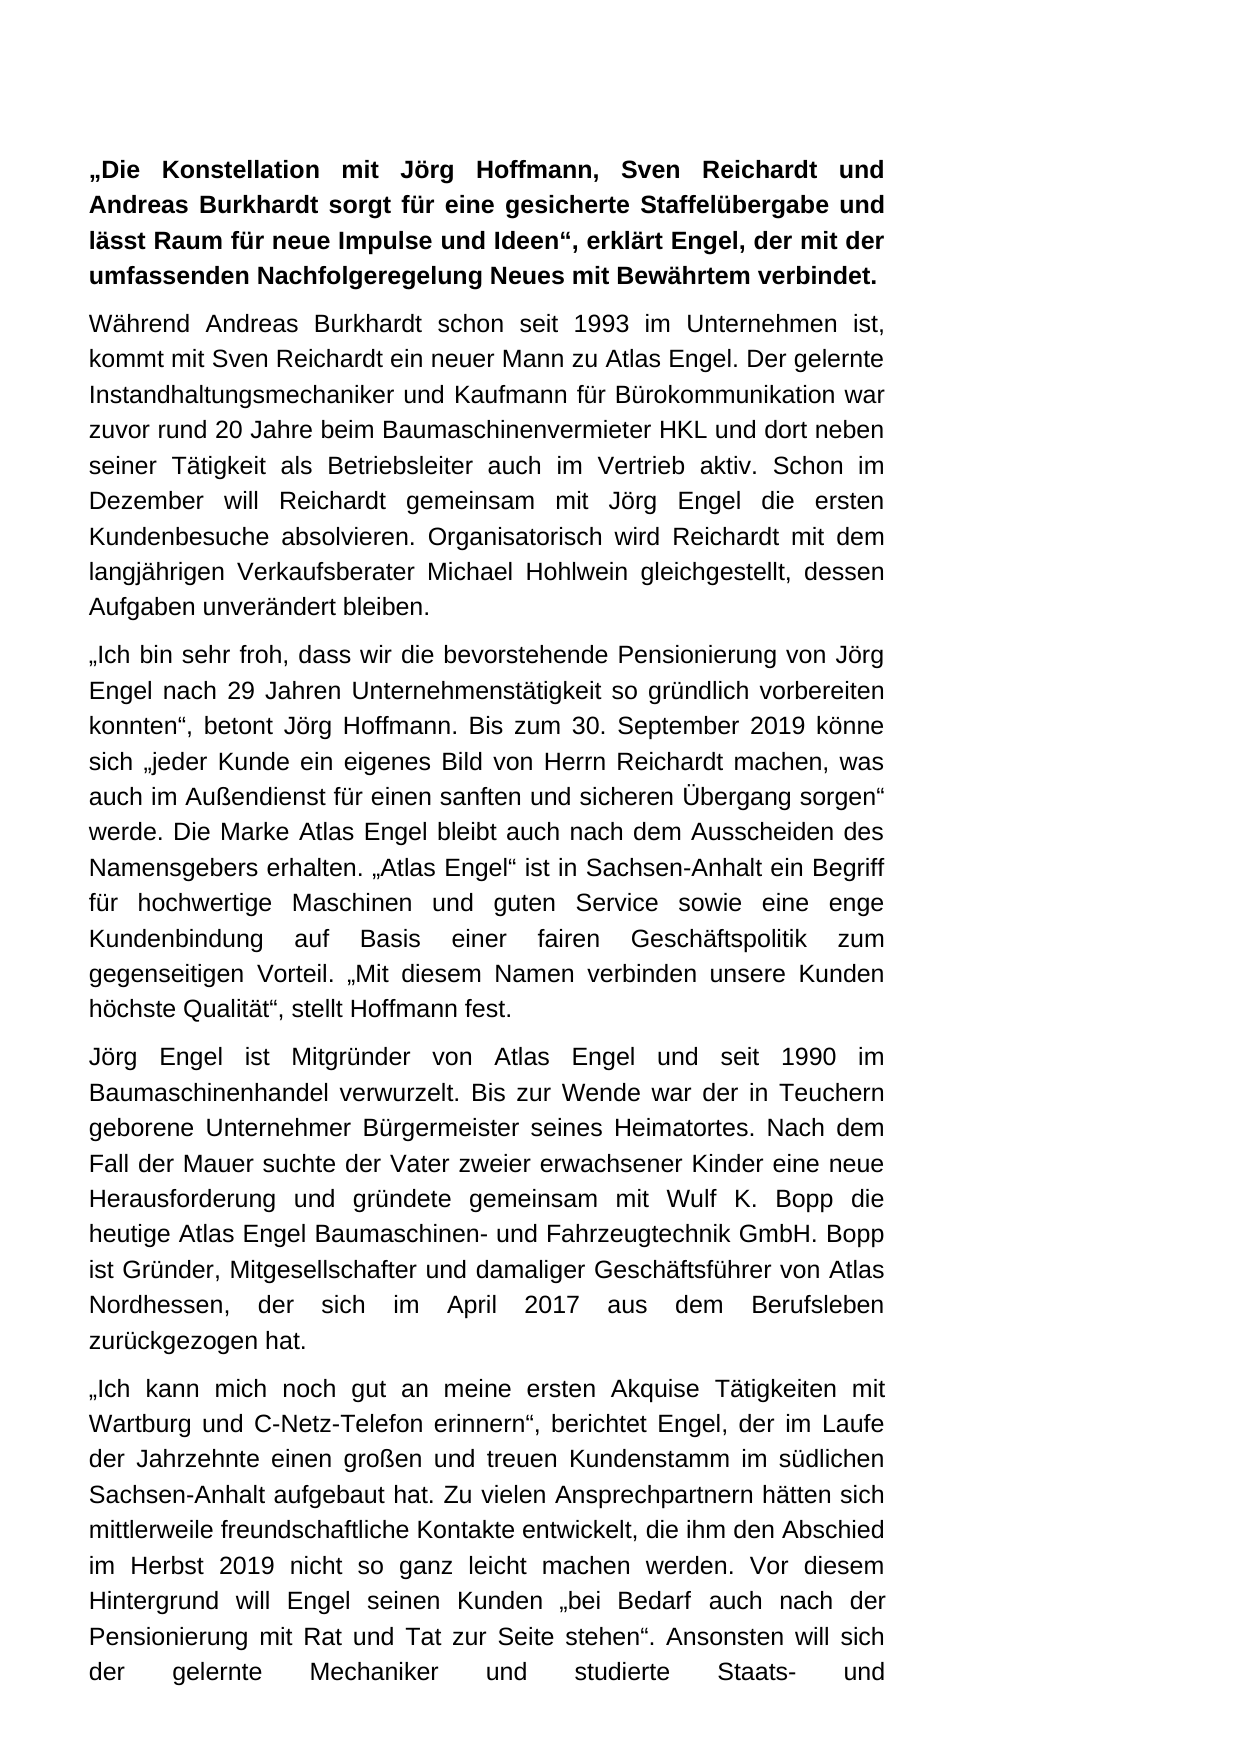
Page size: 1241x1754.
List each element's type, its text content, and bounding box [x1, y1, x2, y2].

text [89, 1369, 886, 1687]
text „Ich bin sehr froh, dass wir die bevorstehende Pensionierung von Jörg Engel nach 29 Jahren Unternehmenstätigkeit so gründlich vorbereiten konnten“, betont Jörg Hoffmann. Bis zum 30. September 2019 könne sich „jeder Kunde ein eigenes Bild von Herrn Reichardt machen, was auch im Außendienst für einen sanften und sicheren Übergang sorgen“ werde. Die Marke Atlas Engel bleibt auch nach dem Ausscheiden des Namensgebers erhalten. „Atlas Engel“ ist in Sachsen-Anhalt ein Begriff für hochwertige Maschinen und guten Service sowie eine enge Kundenbindung auf Basis einer fairen Geschäftspolitik zum gegenseitigen Vorteil. „Mit diesem Namen verbinden unsere Kunden höchste Qualität“, stellt Hoffmann fest. [89, 635, 886, 1025]
text Jörg Engel ist Mitgründer von Atlas Engel und seit 1990 im Baumaschinenhandel verwurzelt. Bis zur Wende war der in Teuchern geborene Unternehmer Bürgermeister seines Heimatortes. Nach dem Fall der Mauer suchte der Vater zweier erwachsener Kinder eine neue Herausforderung und gründete gemeinsam mit Wulf K. Bopp die heutige Atlas Engel Baumaschinen- und Fahrzeugtechnik GmbH. Bopp ist Gründer, Mitgesellschafter und damaliger Geschäftsführer von Atlas Nordhessen, der sich im April 2017 aus dem Berufsleben zurückgezogen hat. [89, 1037, 886, 1356]
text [89, 150, 886, 292]
text Während Andreas Burkhardt schon seit 1993 im Unternehmen ist, kommt mit Sven Reichardt ein neuer Mann zu Atlas Engel. Der gelernte Instandhaltungsmechaniker und Kaufmann für Bürokommunikation war zuvor rund 20 Jahre beim Baumaschinenvermieter HKL und dort neben seiner Tätigkeit als Betriebsleiter auch im Vertrieb aktiv. Schon im Dezember will Reichardt gemeinsam mit Jörg Engel die ersten Kundenbesuche absolvieren. Organisatorisch wird Reichardt mit dem langjährigen Verkaufsberater Michael Hohlwein gleichgestellt, dessen Aufgaben unverändert bleiben. [89, 304, 886, 623]
